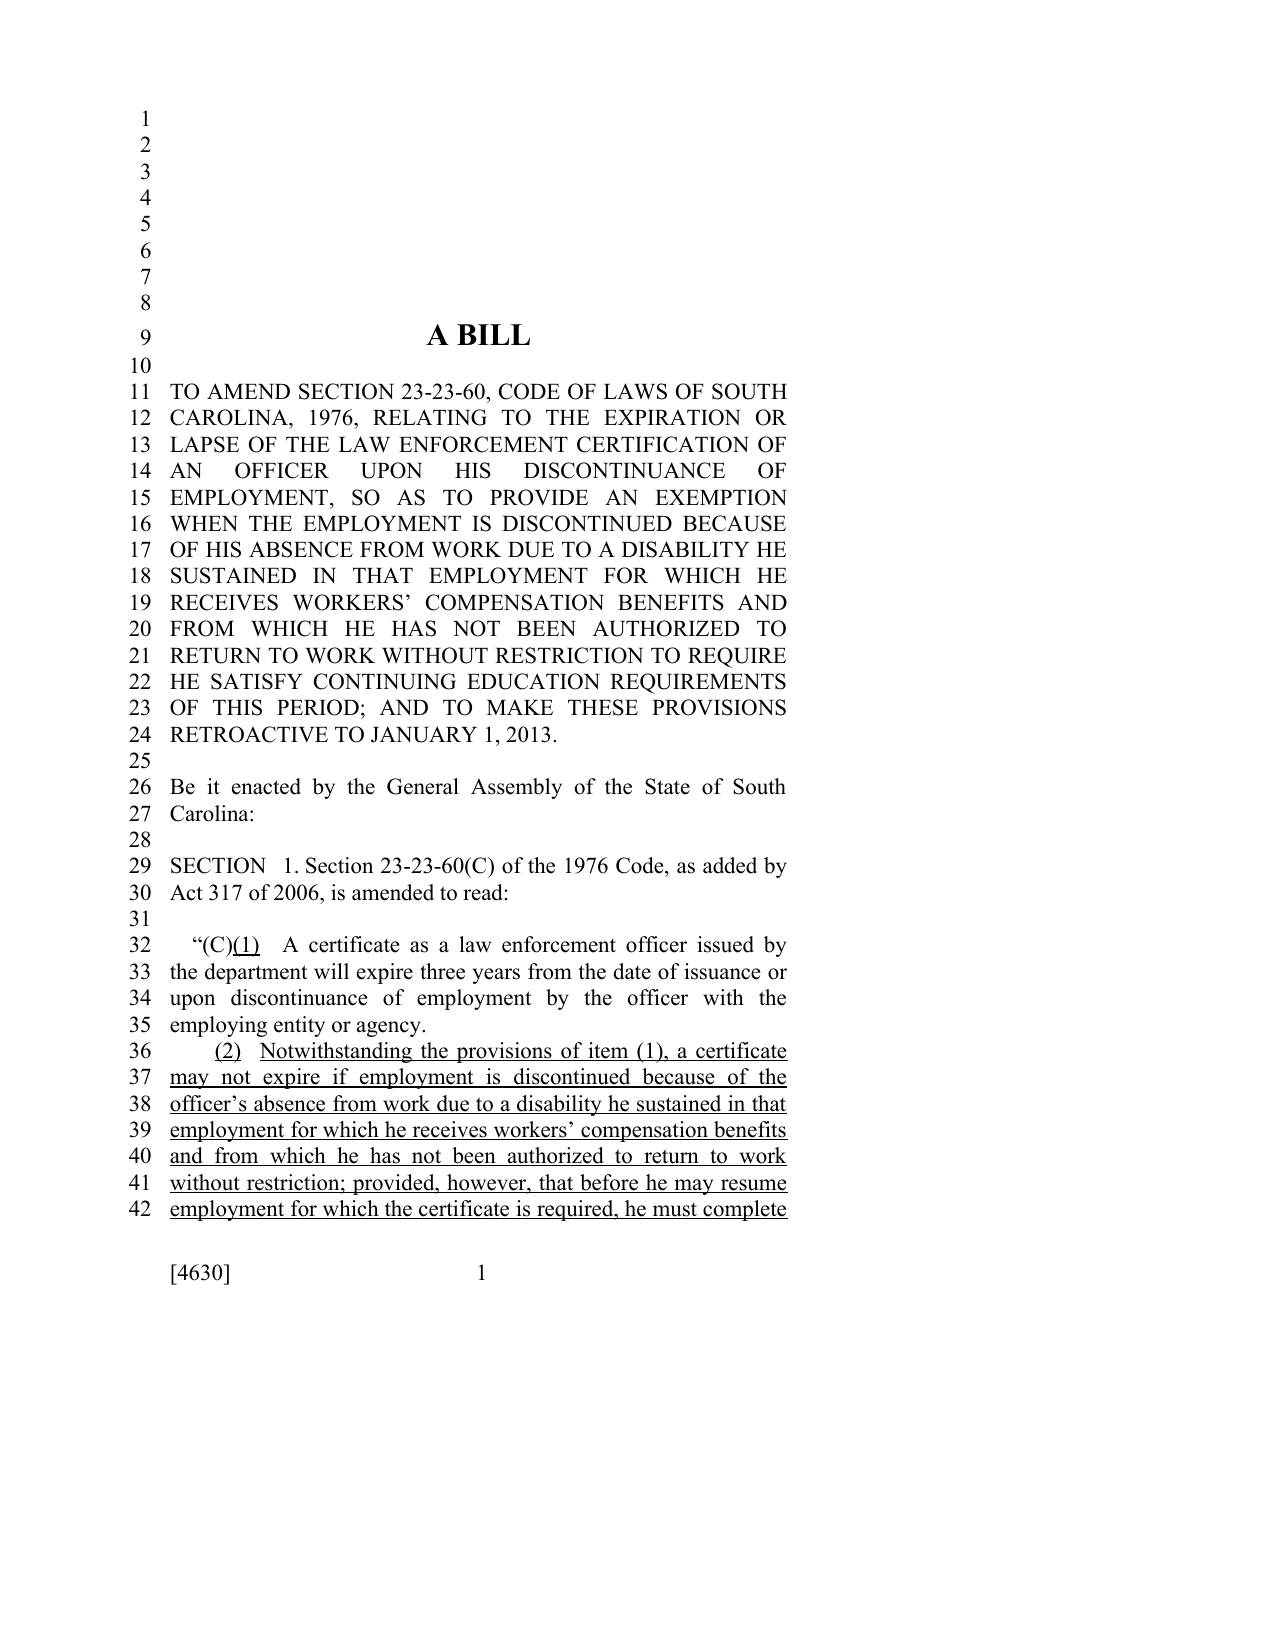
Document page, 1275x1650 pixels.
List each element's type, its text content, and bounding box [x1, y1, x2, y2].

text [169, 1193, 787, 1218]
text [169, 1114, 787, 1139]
text TO AMEND SECTION 23-23-60, CODE OF LAWS OF SOUTH CAROLINA, 1976, RELATING TO THE EXPIRATION OR LAPSE OF THE LAW ENFORCEMENT CERTIFICATION OF AN OFFICER UPON HIS DISCONTINUANCE OF EMPLOYMENT, SO AS TO PROVIDE AN EXEMPTION WHEN THE EMPLOYMENT IS DISCONTINUED BECAUSE OF HIS ABSENCE FROM WORK DUE TO A DISABILITY HE SUSTAINED IN THAT EMPLOYMENT FOR WHICH HE RECEIVES WORKERS’ COMPENSATION BENEFITS AND FROM WHICH HE HAS NOT BEEN AUTHORIZED TO RETURN TO WORK WITHOUT RESTRICTION TO REQUIRE HE SATISFY CONTINUING EDUCATION REQUIREMENTS OF THIS PERIOD; AND TO MAKE THESE PROVISIONS RETROACTIVE TO JANUARY 1, 2013. [169, 378, 787, 747]
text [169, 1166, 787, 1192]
text A BILL [169, 316, 787, 352]
text SECTION 1. Section 23-23-60(C) of the 1976 Code, as added by Act 317 of 2006, is amended to read: [169, 852, 787, 905]
text “(C)(1) A certificate as a law enforcement officer issued by the department will expire three years from the date of issuance or upon discontinuance of employment by the officer with the employing entity or agency. [169, 932, 787, 1037]
text Be it enacted by the General Assembly of the State of South Carolina: [169, 773, 787, 826]
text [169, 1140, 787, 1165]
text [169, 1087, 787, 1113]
